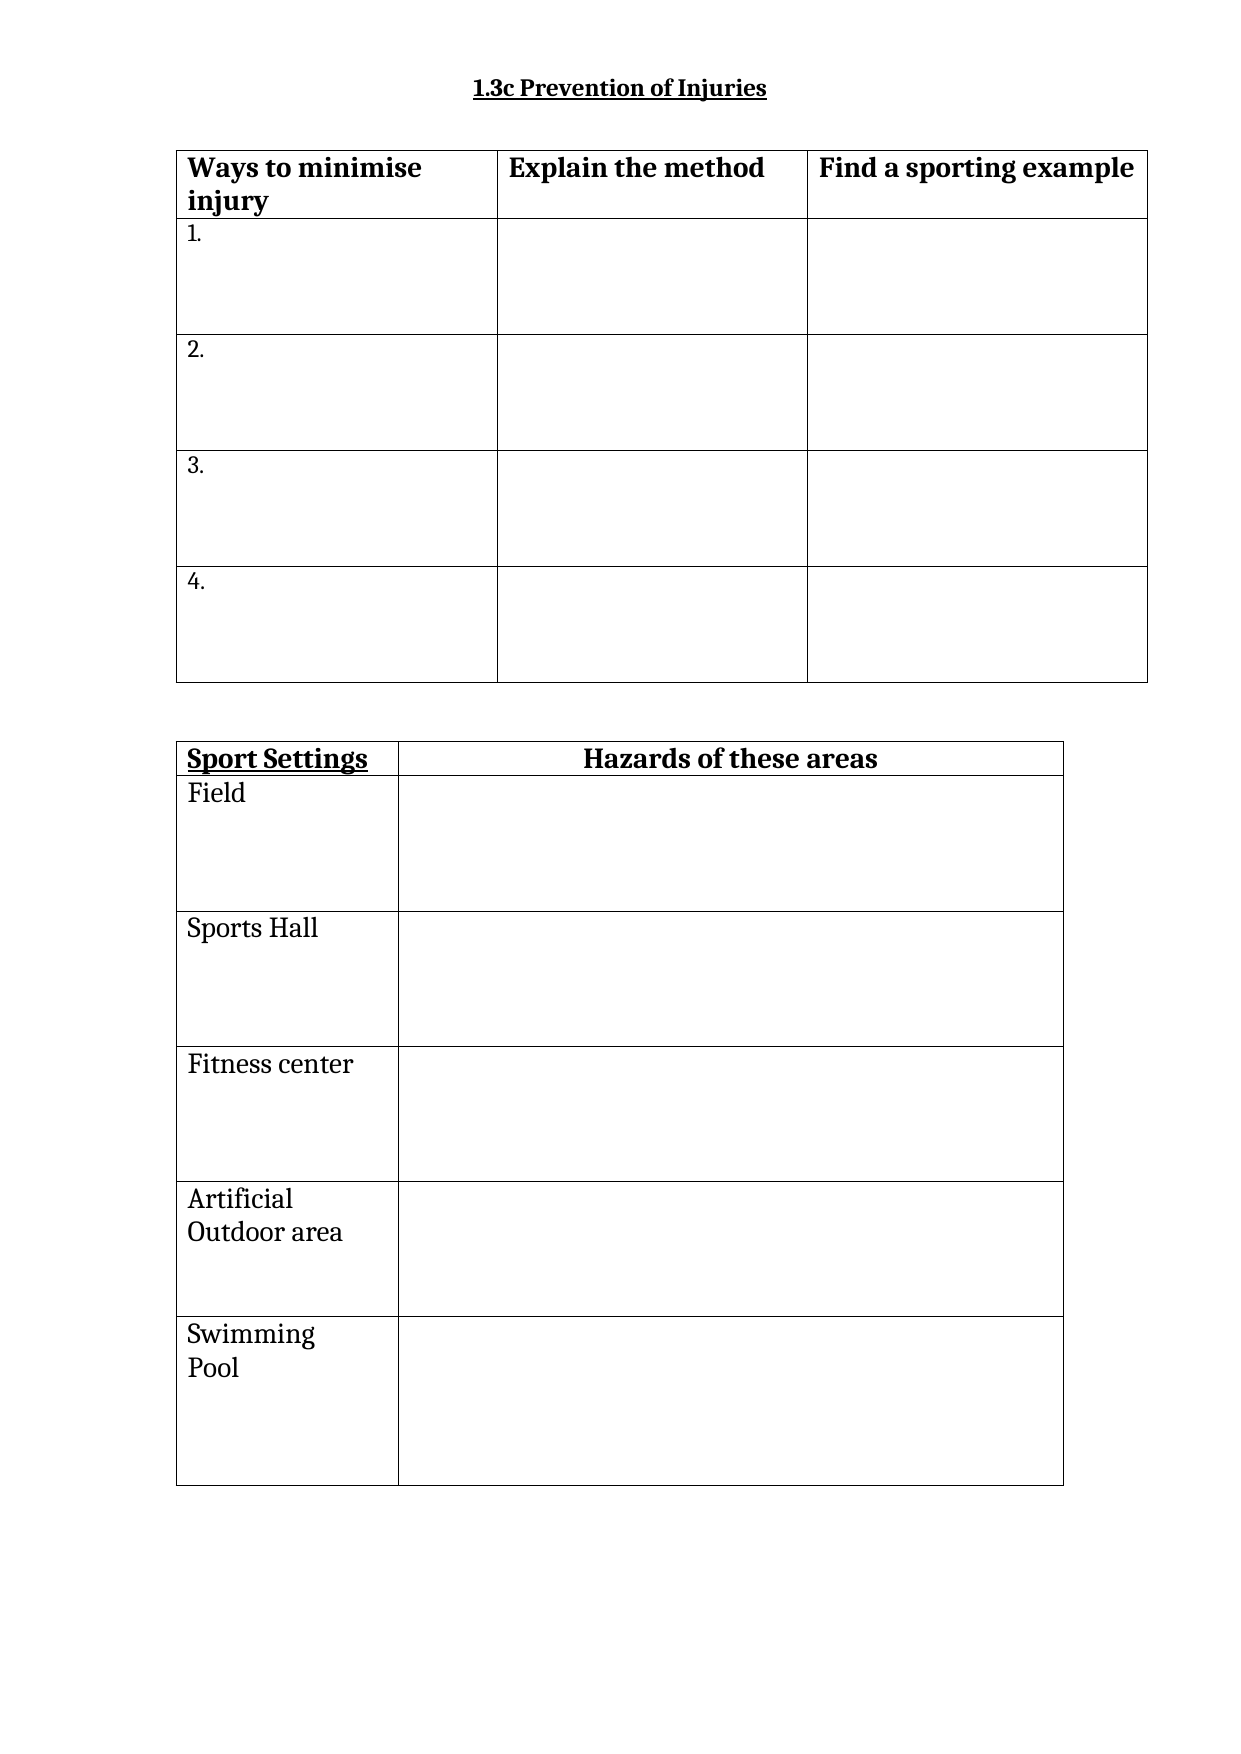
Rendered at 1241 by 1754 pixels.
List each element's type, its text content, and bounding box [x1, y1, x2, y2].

table_cell [498, 219, 807, 334]
table_cell [399, 912, 1063, 1046]
table_cell [498, 567, 807, 682]
table_cell 3. [177, 451, 497, 566]
table_cell Artificial Outdoor area [177, 1182, 398, 1316]
table_cell Sports Hall [177, 912, 398, 1046]
table_cell [498, 451, 807, 566]
table_cell 2. [177, 335, 497, 450]
table_header Find a sporting example [808, 151, 1147, 218]
table_cell [808, 451, 1147, 566]
table_cell [808, 335, 1147, 450]
table_cell 1. [177, 219, 497, 334]
table_cell Swimming Pool [177, 1317, 398, 1485]
table_cell [399, 776, 1063, 911]
table_cell [808, 567, 1147, 682]
table_cell [498, 335, 807, 450]
table_header Ways to minimise injury [177, 151, 497, 218]
table_cell Fitness center [177, 1047, 398, 1181]
table_header Hazards of these areas [399, 742, 1063, 775]
table_cell [808, 219, 1147, 334]
table_cell [399, 1317, 1063, 1485]
table_cell [399, 1182, 1063, 1316]
table_cell Field [177, 776, 398, 911]
table_header Sport Settings [177, 742, 398, 775]
table_header Explain the method [498, 151, 807, 218]
table_cell [399, 1047, 1063, 1181]
table_cell 4. [177, 567, 497, 682]
